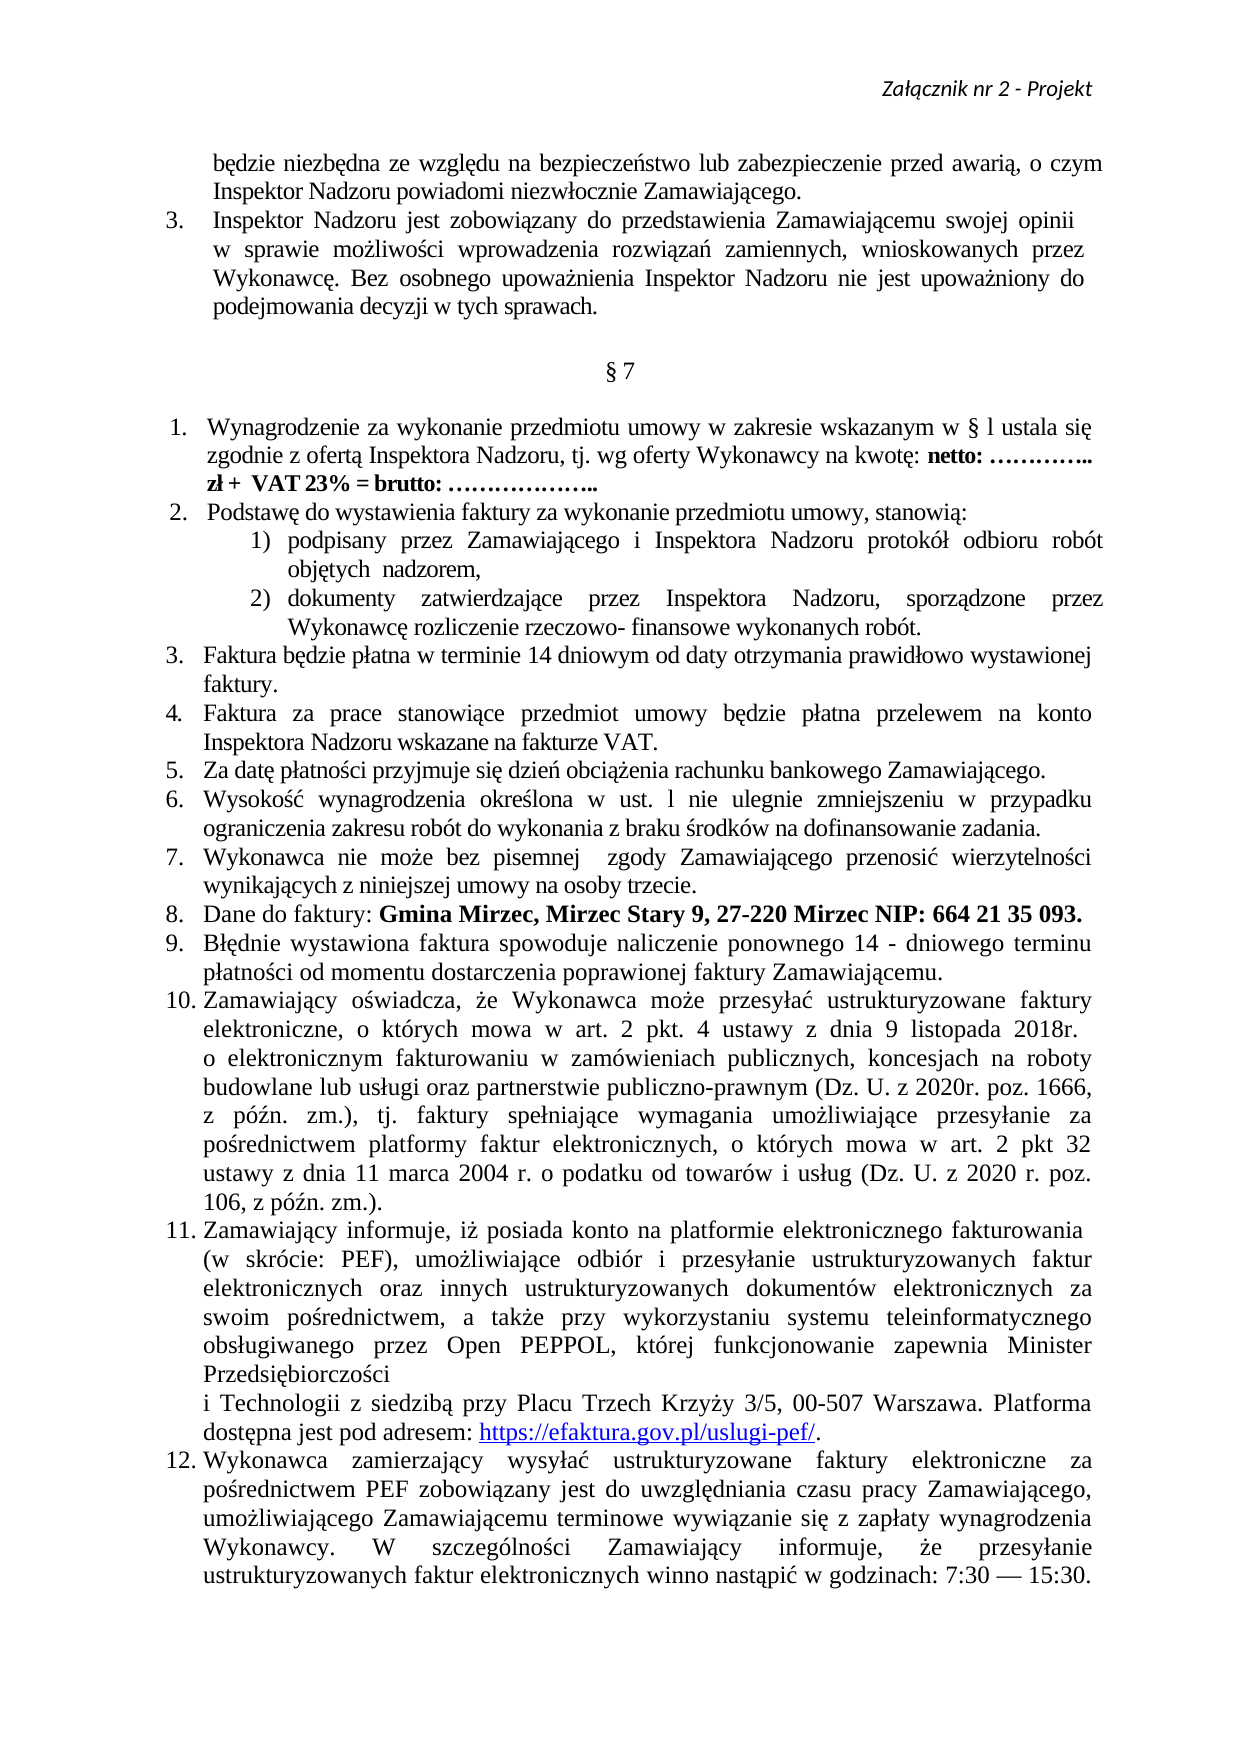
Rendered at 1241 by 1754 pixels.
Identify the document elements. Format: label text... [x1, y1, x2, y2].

list Dane do faktury: Gmina Mirzec, Mirzec Stary 9, 27-220 Mirzec NIP: 664 21 35 093. [165, 899, 1093, 928]
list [165, 148, 1104, 205]
list Zamawiający informuje, iż posiada konto na platformie elektronicznego fakturowania (w skrócie: PEF), umożliwiające odbiór i przesyłanie ustrukturyzowanych faktur elektronicznych oraz innych ustrukturyzowanych dokumentów elektronicznych za swoim pośrednictwem, a także przy wykorzystaniu systemu teleinformatycznego obsługiwanego przez Open PEPPOL, której funkcjonowanie zapewnia Minister Przedsiębiorczości i Technologii z siedzibą przy Placu Trzech Krzyży 3/5, 00-507 Warszawa. Platforma dostępna jest pod adresem: https://efaktura.gov.pl/uslugi-pef/. [165, 1216, 1093, 1446]
list Podstawę do wystawienia faktury za wykonanie przedmiotu umowy, stanowią: [169, 497, 1093, 526]
list podpisany przez Zamawiającego i Inspektora Nadzoru protokół odbioru robót objętych nadzorem, [250, 526, 1104, 583]
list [165, 1446, 1093, 1589]
list Zamawiający oświadcza, że Wykonawca może przesyłać ustrukturyzowane faktury elektroniczne, o których mowa w art. 2 pkt. 4 ustawy z dnia 9 listopada 2018r. o elektronicznym fakturowaniu w zamówieniach publicznych, koncesjach na roboty budowlane lub usługi oraz partnerstwie publiczno-prawnym (Dz. U. z 2020r. poz. 1666, z późn. zm.), tj. faktury spełniające wymagania umożliwiające przesyłanie za pośrednictwem platformy faktur elektronicznych, o których mowa w art. 2 pkt 32 ustawy z dnia 11 marca 2004 r. o podatku od towarów i usług (Dz. U. z 2020 r. poz. 106, z późn. zm.). [165, 986, 1093, 1216]
list Faktura za prace stanowiące przedmiot umowy będzie płatna przelewem na konto Inspektora Nadzoru wskazane na fakturze VAT. [165, 698, 1093, 756]
text § 7 [148, 356, 1093, 385]
list Wysokość wynagrodzenia określona w ust. l nie ulegnie zmniejszeniu w przypadku ograniczenia zakresu robót do wykonania z braku środków na dofinansowanie zadania. [165, 784, 1093, 842]
list dokumenty zatwierdzające przez Inspektora Nadzoru, sporządzone przez Wykonawcę rozliczenie rzeczowo- finansowe wykonanych robót. [250, 583, 1104, 641]
list Inspektor Nadzoru jest zobowiązany do przedstawienia Zamawiającemu swojej opinii w sprawie możliwości wprowadzenia rozwiązań zamiennych, wnioskowanych przez Wykonawcę. Bez osobnego upoważnienia Inspektor Nadzoru nie jest upoważniony do podejmowania decyzji w tych sprawach. [165, 205, 1085, 320]
list Za datę płatności przyjmuje się dzień obciążenia rachunku bankowego Zamawiającego. [165, 756, 1093, 784]
list Wynagrodzenie za wykonanie przedmiotu umowy w zakresie wskazanym w § l ustala się zgodnie z ofertą Inspektora Nadzoru, tj. wg oferty Wykonawcy na kwotę: netto: ………….. zł + VAT 23% = brutto: ……………….. [169, 412, 1093, 497]
list Faktura będzie płatna w terminie 14 dniowym od daty otrzymania prawidłowo wystawionej faktury. [165, 641, 1093, 698]
list Błędnie wystawiona faktura spowoduje naliczenie ponownego 14 - dniowego terminu płatności od momentu dostarczenia poprawionej faktury Zamawiającemu. [165, 928, 1093, 986]
list Wykonawca nie może bez pisemnej zgody Zamawiającego przenosić wierzytelności wynikających z niniejszej umowy na osoby trzecie. [165, 842, 1093, 899]
